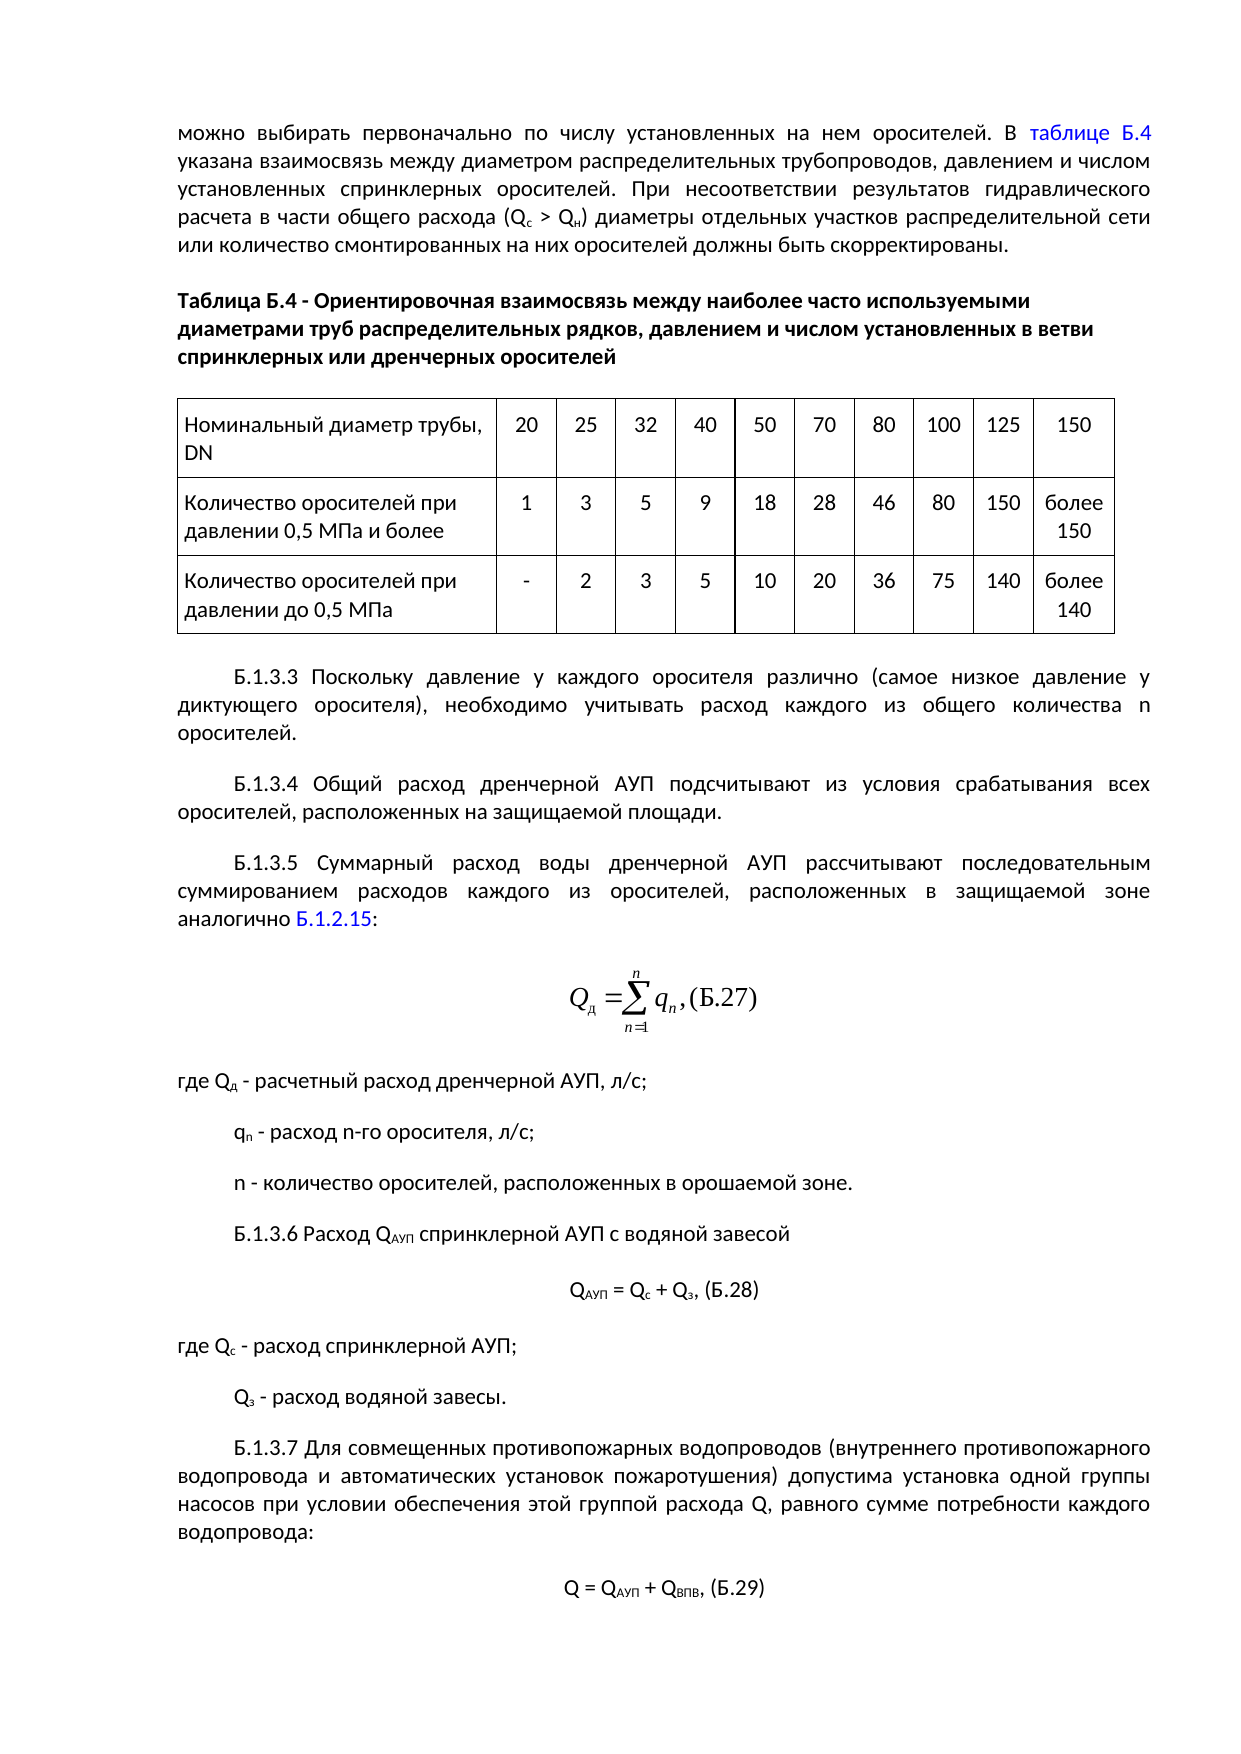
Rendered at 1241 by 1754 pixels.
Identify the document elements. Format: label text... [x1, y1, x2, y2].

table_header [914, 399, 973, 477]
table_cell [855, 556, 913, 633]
text Qз - расход водяной завесы. [177, 1382, 1152, 1410]
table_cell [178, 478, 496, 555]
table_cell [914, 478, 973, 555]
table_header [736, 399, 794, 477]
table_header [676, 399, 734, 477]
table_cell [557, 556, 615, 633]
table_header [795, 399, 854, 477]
text Б.1.3.6 Расход QАУП спринклерной АУП с водяной завесой [177, 1219, 1152, 1247]
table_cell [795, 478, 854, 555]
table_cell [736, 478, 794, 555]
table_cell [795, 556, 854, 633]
text Б.1.3.3 Поскольку давление у каждого оросителя различно (самое низкое давление у диктующего оросителя), необходимо учитывать расход каждого из общего количества n оросителей. [177, 662, 1152, 746]
text n - количество оросителей, расположенных в орошаемой зоне. [177, 1168, 1152, 1196]
text Б.1.3.7 Для совмещенных противопожарных водопроводов (внутреннего противопожарного водопровода и автоматических установок пожаротушения) допустима установка одной группы насосов при условии обеспечения этой группой расхода Q, равного сумме потребности каждого водопровода: [177, 1433, 1152, 1545]
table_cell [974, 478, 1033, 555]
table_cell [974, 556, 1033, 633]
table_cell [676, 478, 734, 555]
text qn - расход n-го оросителя, л/с; [177, 1117, 1152, 1145]
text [177, 118, 1152, 258]
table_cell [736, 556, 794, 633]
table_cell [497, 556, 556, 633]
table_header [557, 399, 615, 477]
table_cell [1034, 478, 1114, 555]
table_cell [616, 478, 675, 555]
text Б.1.3.5 Суммарный расход воды дренчерной АУП рассчитывают последовательным суммированием расходов каждого из оросителей, расположенных в защищаемой зоне аналогично Б.1.2.15: [177, 848, 1152, 932]
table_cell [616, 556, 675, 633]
text где Qс - расход спринклерной АУП; [177, 1331, 1152, 1359]
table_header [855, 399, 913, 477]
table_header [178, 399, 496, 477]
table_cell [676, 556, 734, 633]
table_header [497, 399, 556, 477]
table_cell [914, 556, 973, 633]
text Б.1.3.4 Общий расход дренчерной АУП подсчитывают из условия срабатывания всех оросителей, расположенных на защищаемой площади. [177, 769, 1152, 825]
text QАУП = Qс + Qз, (Б.28) [177, 1275, 1152, 1303]
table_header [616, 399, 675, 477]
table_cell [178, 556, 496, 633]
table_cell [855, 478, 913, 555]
text где Qд - расчетный расход дренчерной АУП, л/с; [177, 1066, 1152, 1094]
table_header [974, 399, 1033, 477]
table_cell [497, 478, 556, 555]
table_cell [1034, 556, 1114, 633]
title Таблица Б.4 - Ориентировочная взаимосвязь между наиболее часто используемыми диаметрами труб распределительных рядков, давлением и числом установленных в ветви спринклерных или дренчерных оросителей [177, 286, 1152, 370]
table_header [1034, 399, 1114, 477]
text Q = QАУП + QВПВ, (Б.29) [177, 1573, 1152, 1601]
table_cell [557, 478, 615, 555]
